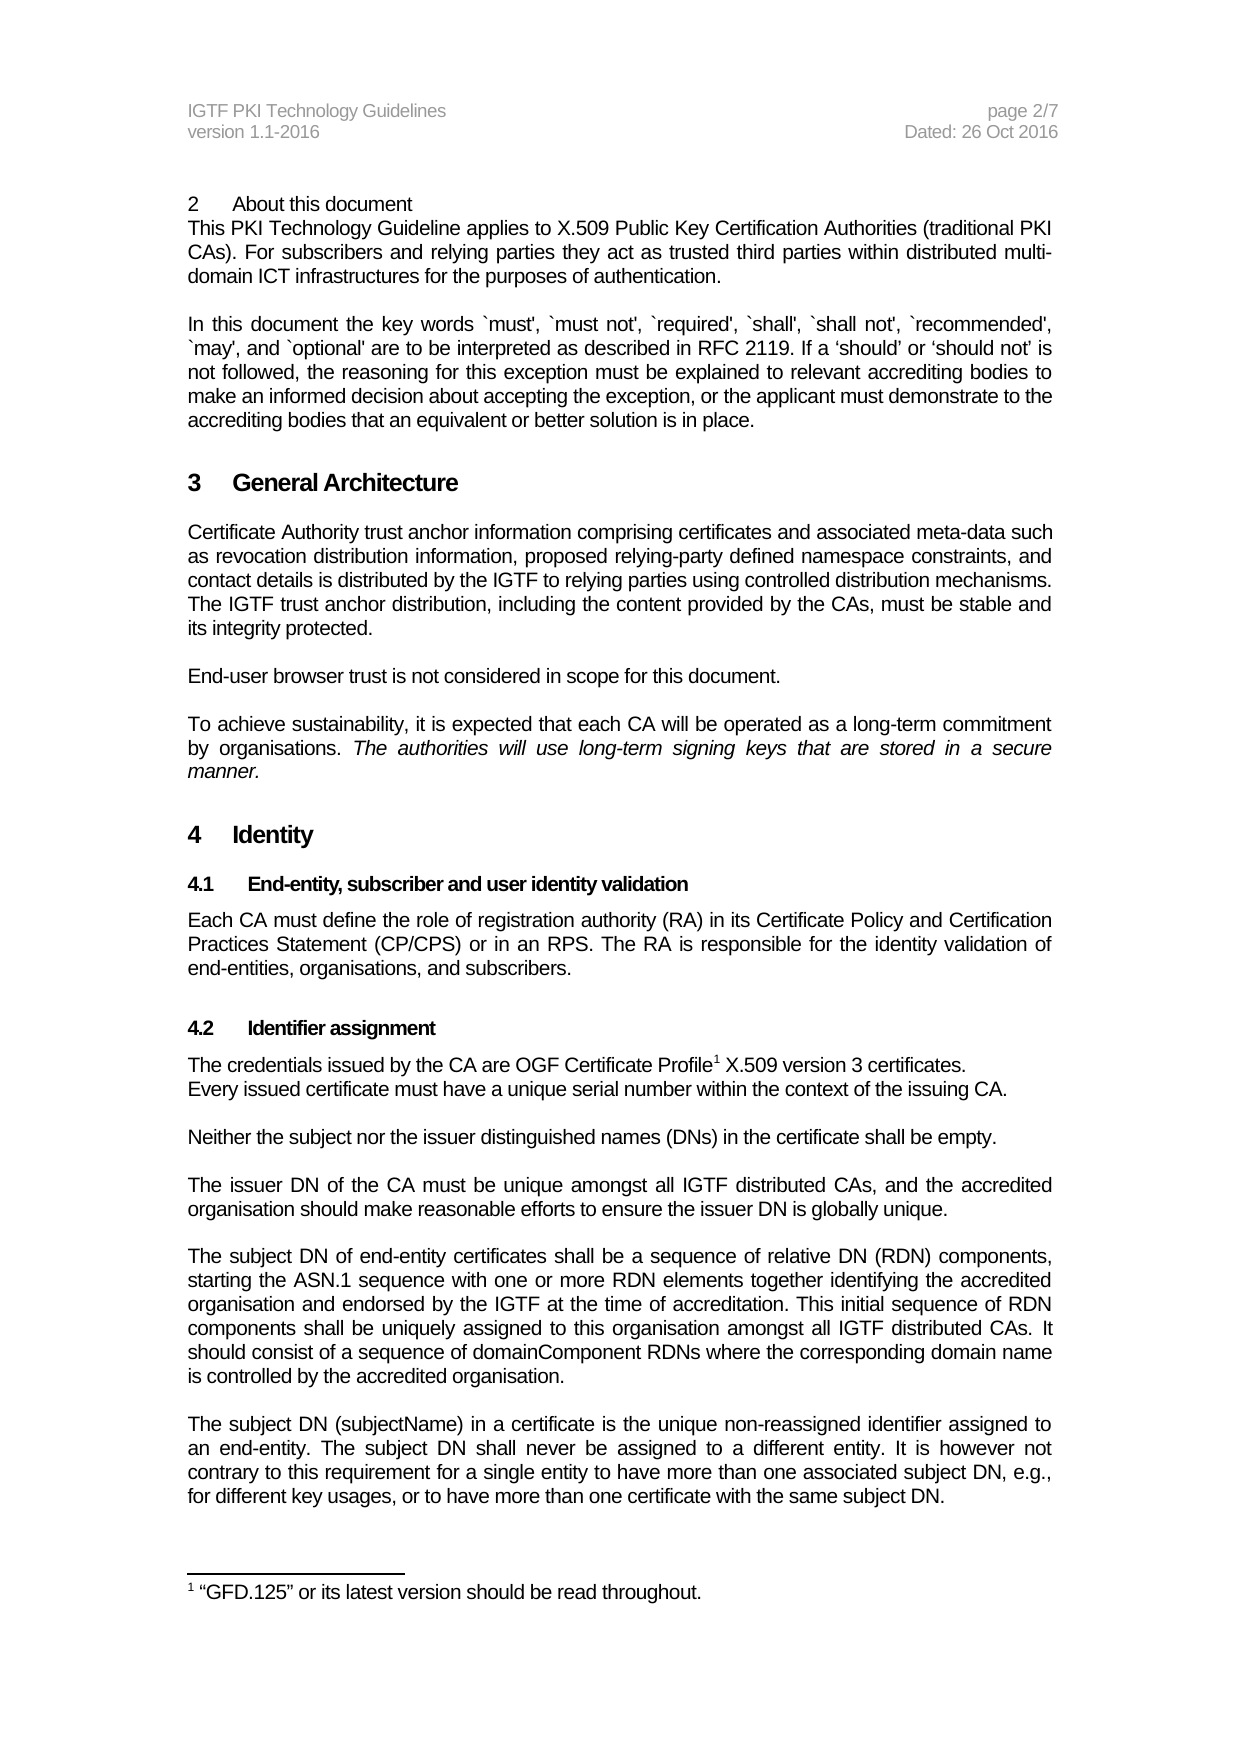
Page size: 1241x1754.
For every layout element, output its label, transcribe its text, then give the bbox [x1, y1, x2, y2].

subtitle General Architecture [187, 468, 1053, 497]
subtitle End-entity, subscriber and user identity validation [187, 871, 1053, 895]
subtitle About this document [187, 192, 1053, 216]
subtitle Identifier assignment [187, 1016, 1053, 1040]
text Each CA must define the role of registration authority (RA) in its Certificate Policy and Certification Practices Statement (CP/CPS) or in an RPS. The RA is responsible for the identity validation of end-entities, organisations, and subscribers. [187, 908, 1053, 980]
text The subject DN of end-entity certificates shall be a sequence of relative DN (RDN) components, starting the ASN.1 sequence with one or more RDN elements together identifying the accredited organisation and endorsed by the IGTF at the time of accreditation. This initial sequence of RDN components shall be uniquely assigned to this organisation amongst all IGTF distributed CAs. It should consist of a sequence of domainComponent RDNs where the corresponding domain name is controlled by the accredited organisation. [187, 1244, 1053, 1388]
text The credentials issued by the CA are OGF Certificate Profile X.509 version 3 certificates. [187, 1053, 1053, 1077]
text To achieve sustainability, it is expected that each CA will be operated as a long-term commitment by organisations. The authorities will use long-term signing keys that are stored in a secure manner. [187, 711, 1053, 783]
text The subject DN (subjectName) in a certificate is the unique non-reassigned identifier assigned to an end-entity. The subject DN shall never be assigned to a different entity. It is however not contrary to this requirement for a single entity to have more than one associated subject DN, e.g., for different key usages, or to have more than one certificate with the same subject DN. [187, 1412, 1053, 1508]
text This PKI Technology Guideline applies to X.509 Public Key Certification Authorities (traditional PKI CAs). For subscribers and relying parties they act as trusted third parties within distributed multi-domain ICT infrastructures for the purposes of authentication. [187, 216, 1053, 288]
text The issuer DN of the CA must be unique amongst all IGTF distributed CAs, and the accredited organisation should make reasonable efforts to ensure the issuer DN is globally unique. [187, 1172, 1053, 1220]
text In this document the key words `must', `must not', `required', `shall', `shall not', `recommended', `may', and `optional' are to be interpreted as described in RFC 2119. If a ‘should’ or ‘should not’ is not followed, the reasoning for this exception must be explained to relevant accrediting bodies to make an informed decision about accepting the exception, or the applicant must demonstrate to the accrediting bodies that an equivalent or better solution is in place. [187, 312, 1053, 432]
text Neither the subject nor the issuer distinguished names (DNs) in the certificate shall be empty. [187, 1124, 1053, 1148]
text Every issued certificate must have a unique serial number within the context of the issuing CA. [187, 1077, 1053, 1101]
text End-user browser trust is not considered in scope for this document. [187, 663, 1053, 687]
subtitle Identity [187, 820, 1053, 848]
text Certificate Authority trust anchor information comprising certificates and associated meta-data such as revocation distribution information, proposed relying-party defined namespace constraints, and contact details is distributed by the IGTF to relying parties using controlled distribution mechanisms. The IGTF trust anchor distribution, including the content provided by the CAs, must be stable and its integrity protected. [187, 520, 1053, 639]
